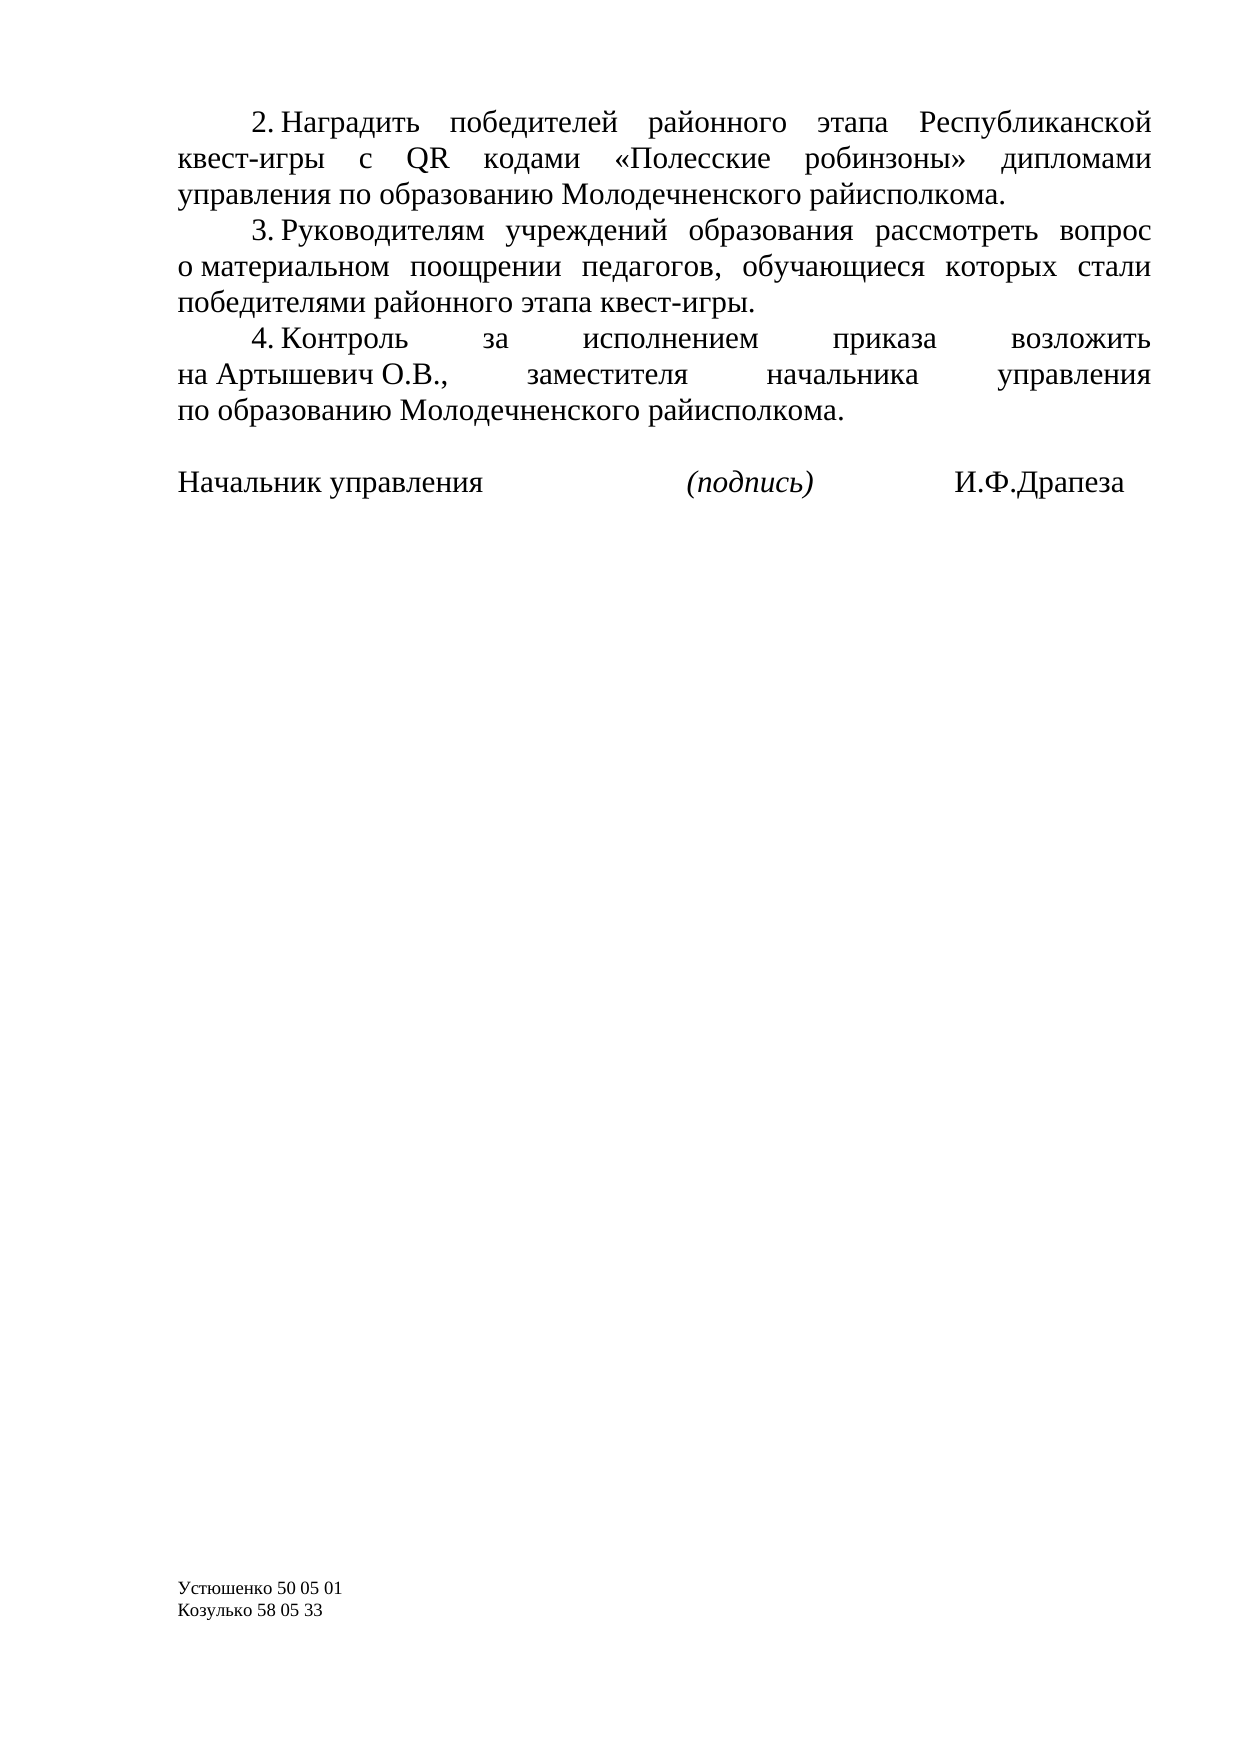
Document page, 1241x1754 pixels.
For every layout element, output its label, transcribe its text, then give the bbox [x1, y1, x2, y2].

text Козулько 58 05 33 [177, 1598, 1152, 1620]
text Начальник управления (подпись) И.Ф.Драпеза [177, 463, 1152, 499]
text Устюшенко 50 05 01 [177, 1577, 1152, 1598]
list Контроль за исполнением приказа возложить на Артышевич О.В., заместителя начальника управления по образованию Молодечненского райисполкома. [177, 319, 1152, 427]
list Наградить победителей районного этапа Республиканской квест-игры с QR кодами «Полесские робинзоны» дипломами управления по образованию Молодечненского райисполкома. [177, 103, 1152, 211]
list Руководителям учреждений образования рассмотреть вопрос о материальном поощрении педагогов, обучающиеся которых стали победителями районного этапа квест-игры. [177, 211, 1152, 319]
